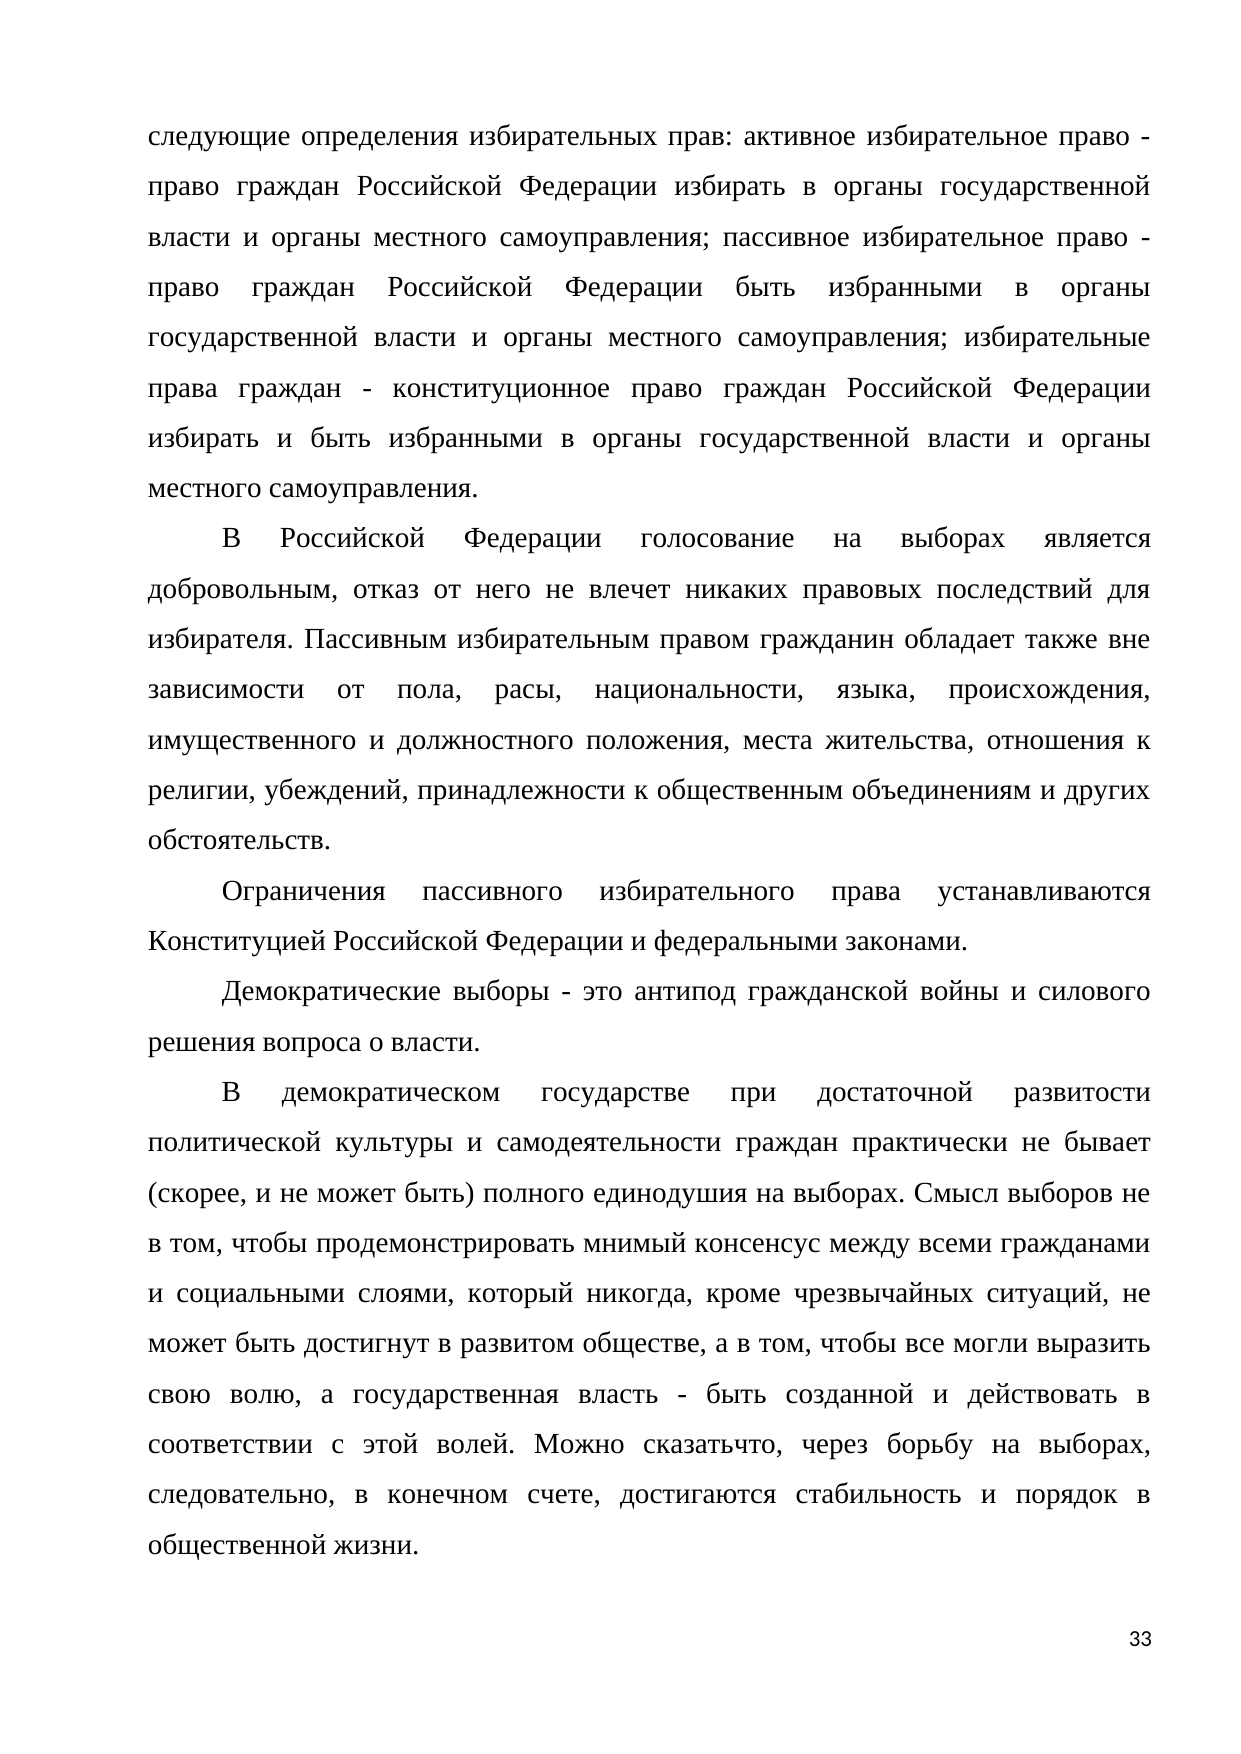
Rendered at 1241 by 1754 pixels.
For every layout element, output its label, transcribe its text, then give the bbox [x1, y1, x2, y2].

text Демократические выборы - это антипод гражданской войны и силового решения вопроса о власти. [148, 973, 1152, 1057]
text В Российской Федерации голосование на выборах является добровольным, отказ от него не влечет никаких правовых последствий для избирателя. Пассивным избирательным правом гражданин обладает также вне зависимости от пола, расы, национальности, языка, происхождения, имущественного и должностного положения, места жительства, отношения к религии, убеждений, принадлежности к общественным объединениям и других обстоятельств. [148, 521, 1152, 856]
text В демократическом государстве при достаточной развитости политической культуры и самодеятельности граждан практически не бывает (скорее, и не может быть) полного единодушия на выборах. Смысл выборов не в том, чтобы продемонстрировать мнимый консенсус между всеми гражданами и социальными слоями, который никогда, кроме чрезвычайных ситуаций, не может быть достигнут в развитом обществе, а в том, чтобы все могли выразить свою волю, а государственная власть - быть созданной и действовать в соответствии с этой волей. Можно сказатьчто, через борьбу на выборах, следовательно, в конечном счете, достигаются стабильность и порядок в общественной жизни. [148, 1074, 1152, 1560]
text Ограничения пассивного избирательного права устанавливаются Конституцией Российской Федерации и федеральными законами. [148, 873, 1152, 957]
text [148, 118, 1152, 504]
